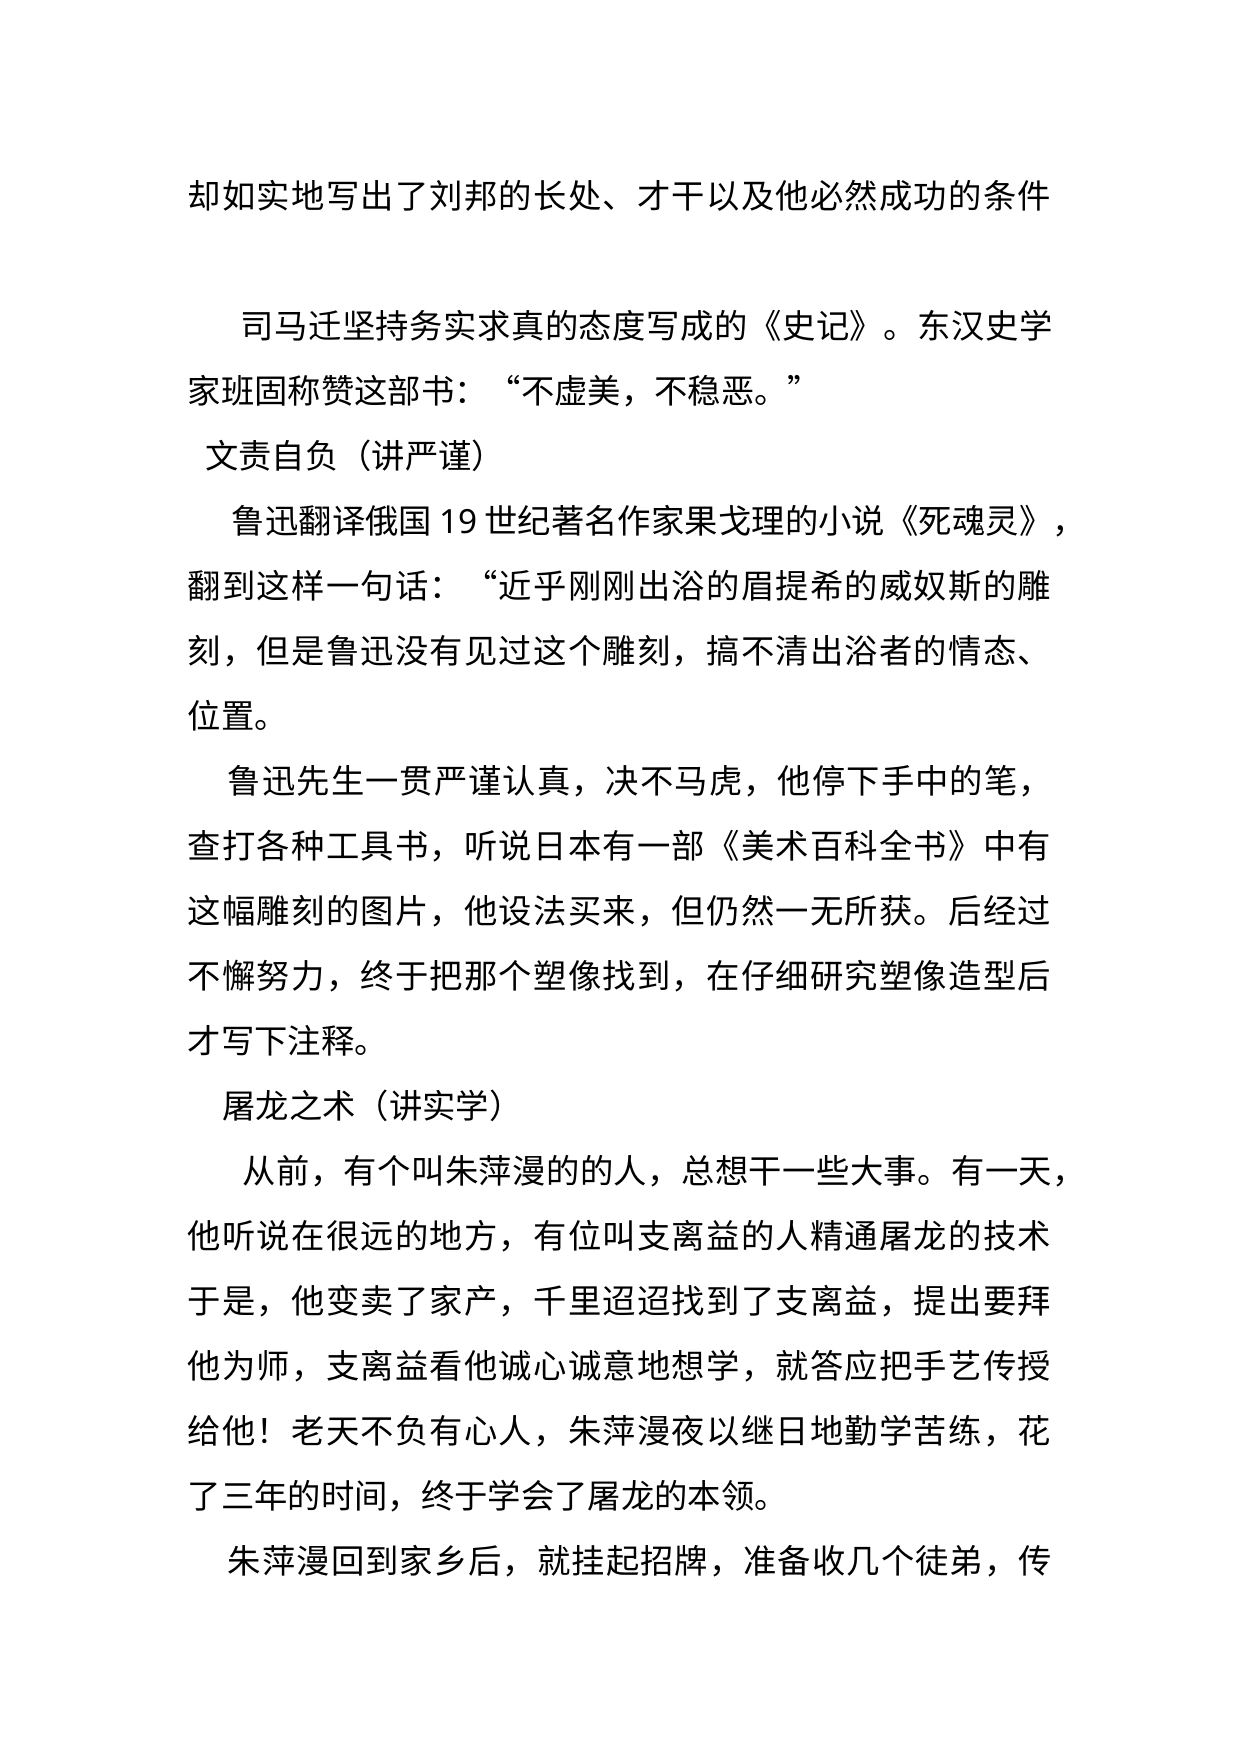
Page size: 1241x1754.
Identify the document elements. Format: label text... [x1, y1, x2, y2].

text 鲁迅翻译俄国19世纪著名作家果戈理的小说《死魂灵》，翻到这样一句话：“近乎刚刚出浴的眉提希的威奴斯的雕刻，但是鲁迅没有见过这个雕刻，搞不清出浴者的情态、位置。 [187, 487, 1053, 747]
text 司马迁坚持务实求真的态度写成的《史记》。东汉史学家班固称赞这部书：“不虚美，不稳恶。” [187, 292, 1053, 422]
text 文责自负（讲严谨） [187, 422, 1053, 487]
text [187, 162, 1053, 292]
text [187, 1527, 1053, 1592]
text 从前，有个叫朱萍漫的的人，总想干一些大事。有一天，他听说在很远的地方，有位叫支离益的人精通屠龙的技术！于是，他变卖了家产，千里迢迢找到了支离益，提出要拜他为师，支离益看他诚心诚意地想学，就答应把手艺传授给他！老天不负有心人，朱萍漫夜以继日地勤学苦练，花了三年的时间，终于学会了屠龙的本领。 [187, 1137, 1053, 1527]
text 鲁迅先生一贯严谨认真，决不马虎，他停下手中的笔，查打各种工具书，听说日本有一部《美术百科全书》中有这幅雕刻的图片，他设法买来，但仍然一无所获。后经过不懈努力，终于把那个塑像找到，在仔细研究塑像造型后，才写下注释。 [187, 747, 1053, 1072]
text 屠龙之术（讲实学） [187, 1072, 1053, 1137]
